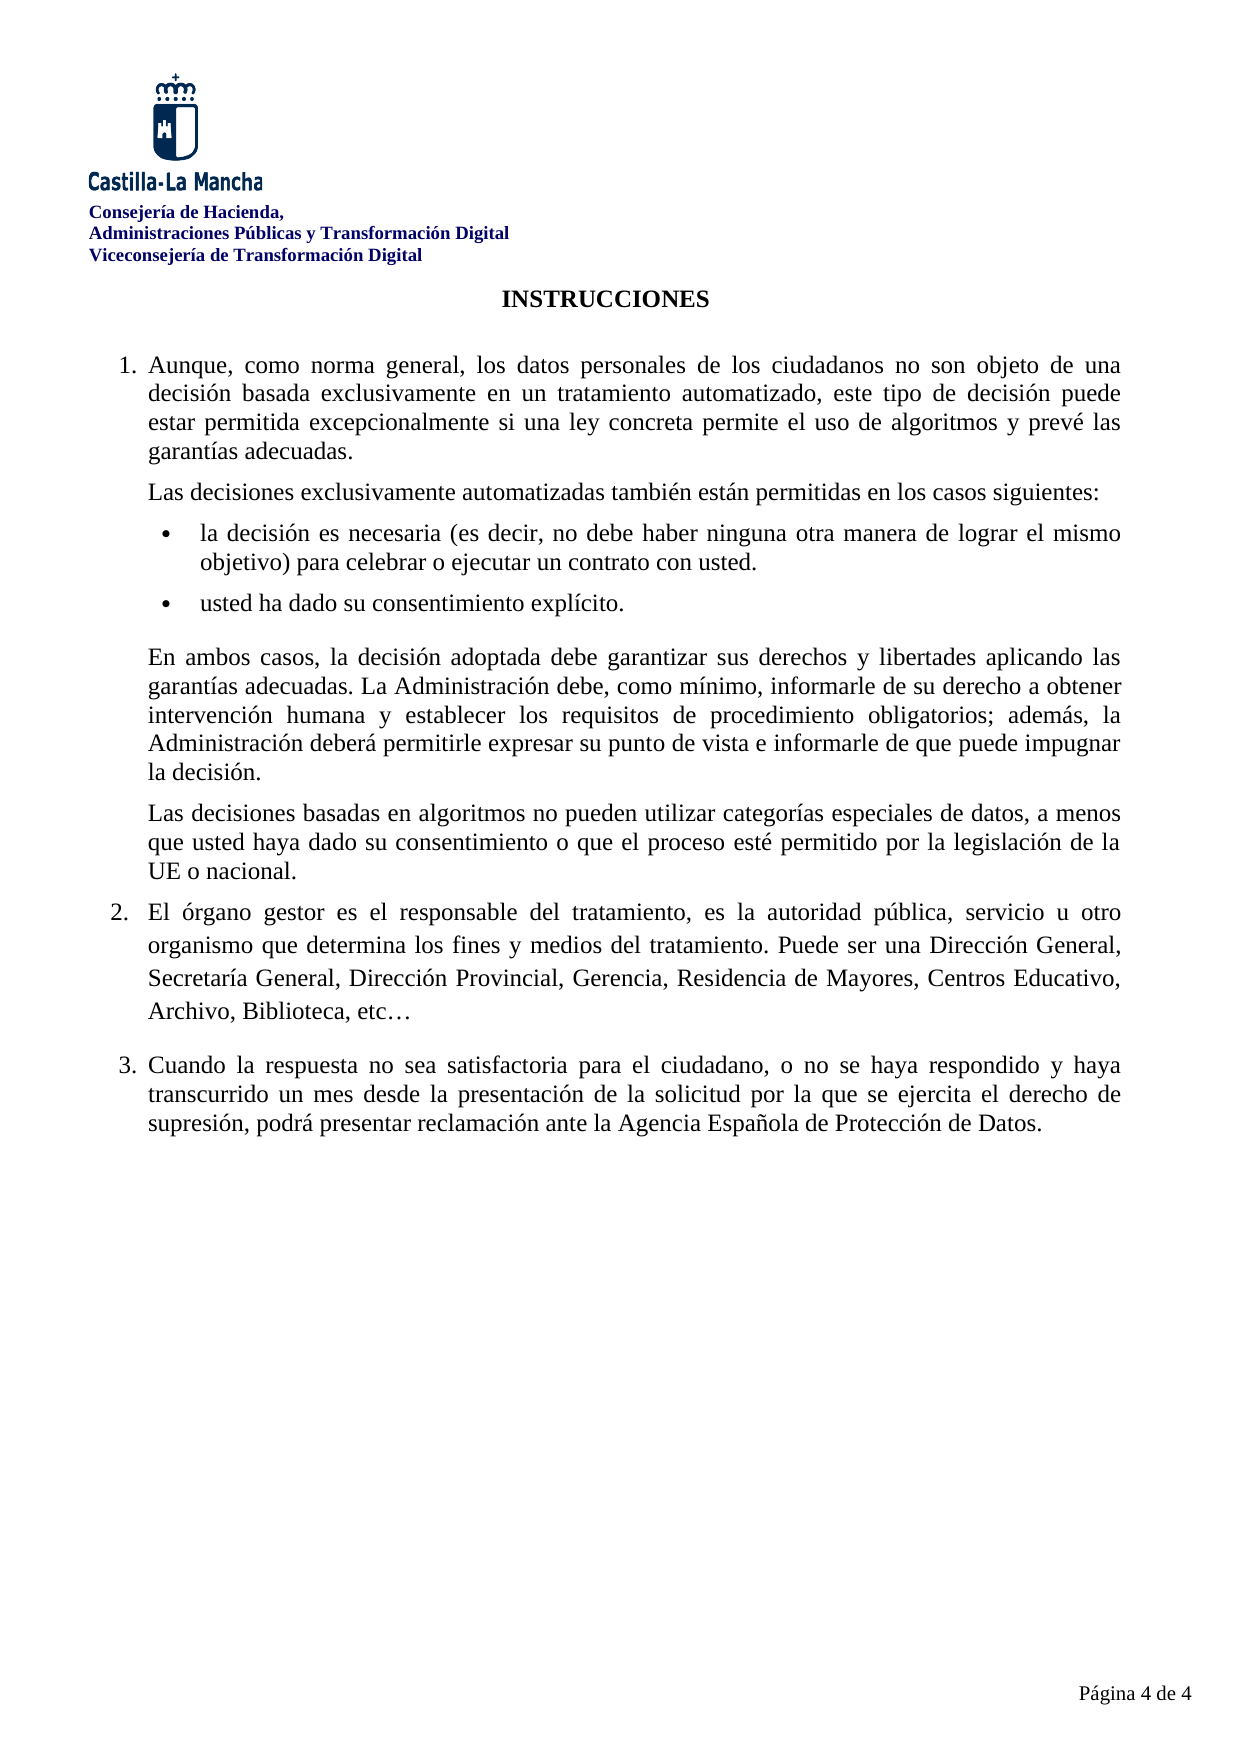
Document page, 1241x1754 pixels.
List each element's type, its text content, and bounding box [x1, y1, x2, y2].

list usted ha dado su consentimiento explícito. [162, 588, 1122, 617]
text En ambos casos, la decisión adoptada debe garantizar sus derechos y libertades aplicando las garantías adecuadas. La Administración debe, como mínimo, informarle de su derecho a obtener intervención humana y establecer los requisitos de procedimiento obligatorios; además, la Administración deberá permitirle expresar su punto de vista e informarle de que puede impugnar la decisión. [148, 642, 1122, 786]
text Las decisiones basadas en algoritmos no pueden utilizar categorías especiales de datos, a menos que usted haya dado su consentimiento o que el proceso esté permitido por la legislación de la UE o nacional. [148, 798, 1122, 885]
list Aunque, como norma general, los datos personales de los ciudadanos no son objeto de una decisión basada exclusivamente en un tratamiento automatizado, este tipo de decisión puede estar permitida excepcionalmente si una ley concreta permite el uso de algoritmos y prevé las garantías adecuadas. [118, 350, 1122, 465]
text Las decisiones exclusivamente automatizadas también están permitidas en los casos siguientes: [148, 477, 1122, 506]
picture [88, 73, 263, 191]
list El órgano gestor es el responsable del tratamiento, es la autoridad pública, servicio u otro organismo que determina los fines y medios del tratamiento. Puede ser una Dirección General, Secretaría General, Dirección Provincial, Gerencia, Residencia de Mayores, Centros Educativo, Archivo, Biblioteca, etc… [110, 897, 1122, 1025]
list la decisión es necesaria (es decir, no debe haber ninguna otra manera de lograr el mismo objetivo) para celebrar o ejecutar un contrato con usted. [162, 518, 1122, 576]
list Cuando la respuesta no sea satisfactoria para el ciudadano, o no se haya respondido y haya transcurrido un mes desde la presentación de la solicitud por la que se ejercita el derecho de supresión, podrá presentar reclamación ante la Agencia Española de Protección de Datos. [118, 1050, 1122, 1136]
text INSTRUCCIONES [89, 284, 1122, 313]
